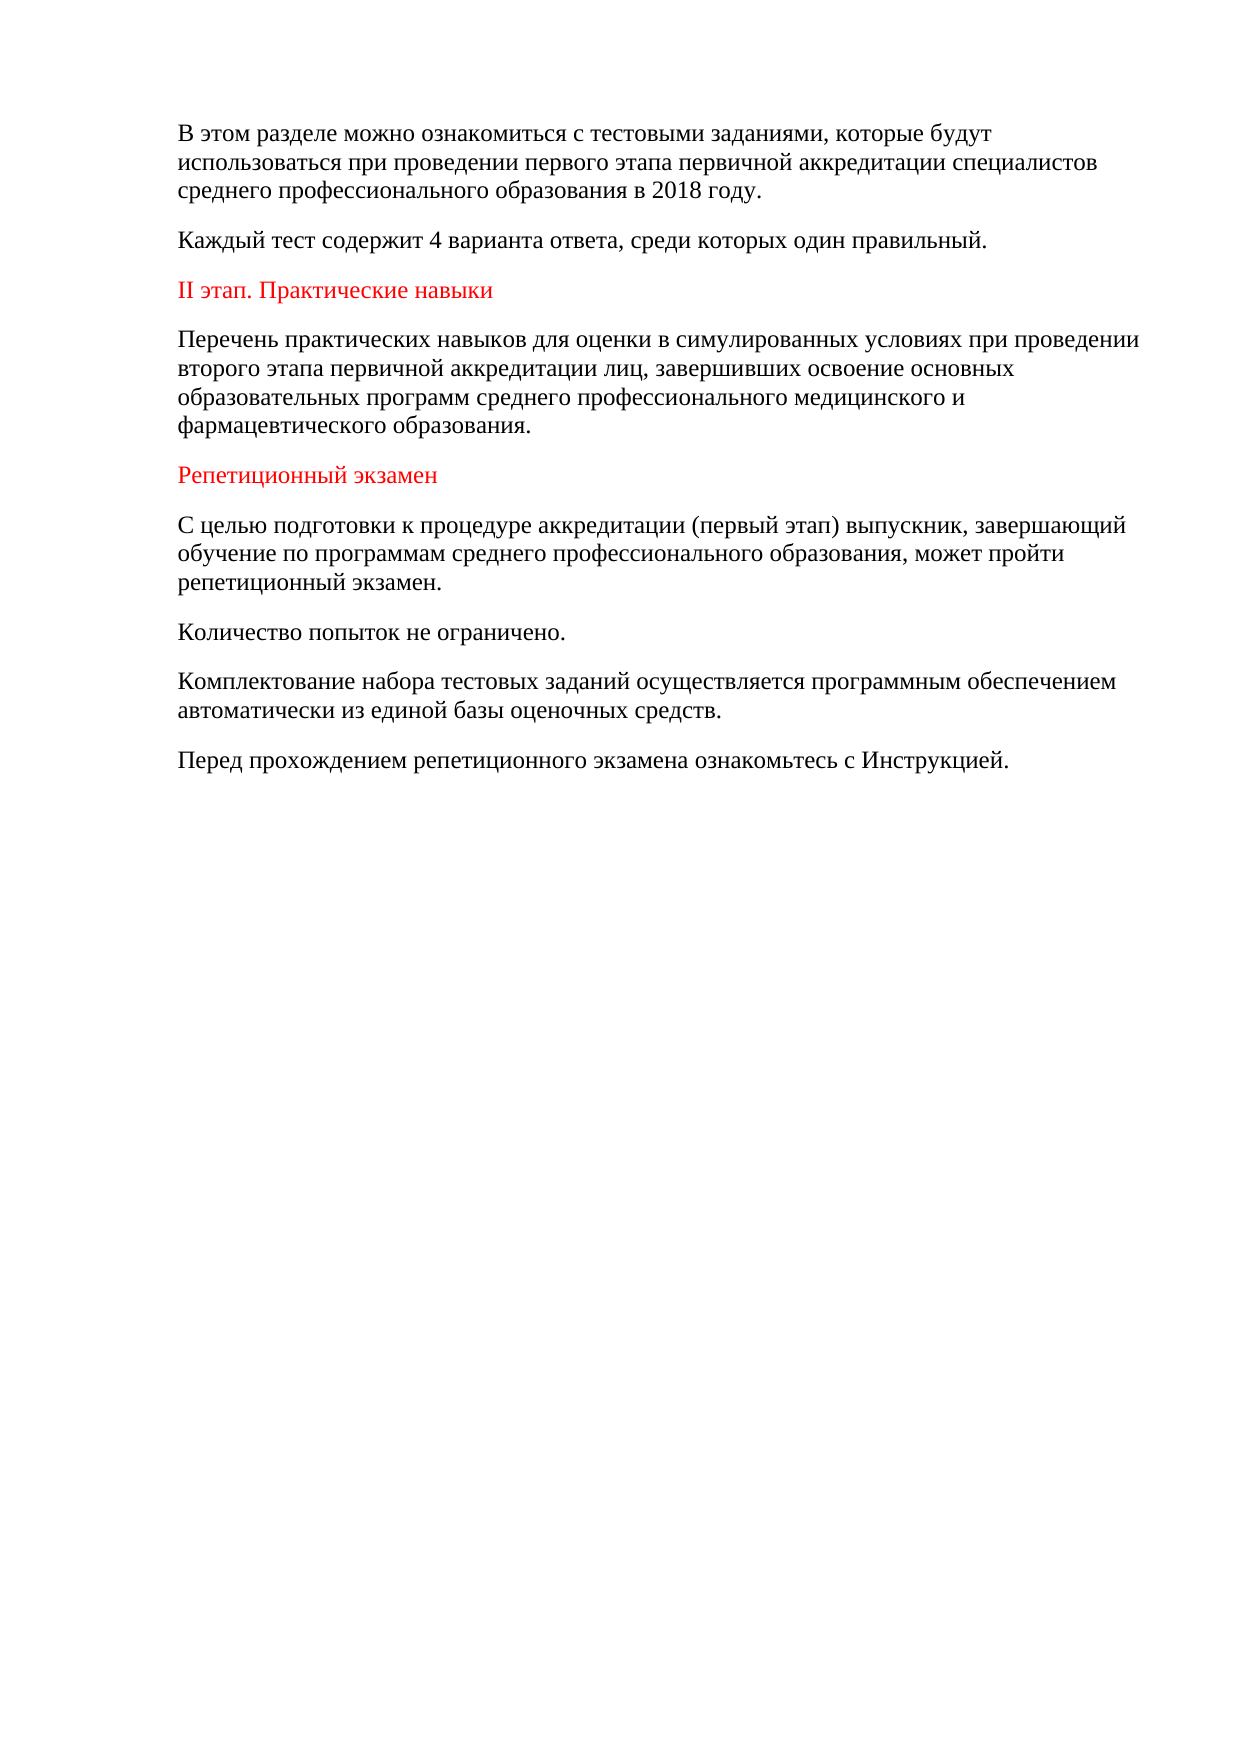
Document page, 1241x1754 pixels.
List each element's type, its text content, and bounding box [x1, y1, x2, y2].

text В этом разделе можно ознакомиться с тестовыми заданиями, которые будут использоваться при проведении первого этапа первичной аккредитации специалистов среднего профессионального образования в 2018 году. [177, 118, 1152, 204]
text Каждый тест содержит 4 варианта ответа, среди которых один правильный. [177, 225, 1152, 254]
text Перед прохождением репетиционного экзамена ознакомьтесь с Инструкцией. [177, 745, 1152, 773]
text II этап. Практические навыки [177, 275, 1152, 303]
text С целью подготовки к процедуре аккредитации (первый этап) выпускник, завершающий обучение по программам среднего профессионального образования, может пройти репетиционный экзамен. [177, 510, 1152, 596]
text Количество попыток не ограничено. [177, 617, 1152, 646]
text Перечень практических навыков для оценки в симулированных условиях при проведении второго этапа первичной аккредитации лиц, завершивших освоение основных образовательных программ среднего профессионального медицинского и фармацевтического образования. [177, 324, 1152, 439]
text Репетиционный экзамен [177, 460, 1152, 489]
text Комплектование набора тестовых заданий осуществляется программным обеспечением автоматически из единой базы оценочных средств. [177, 666, 1152, 724]
